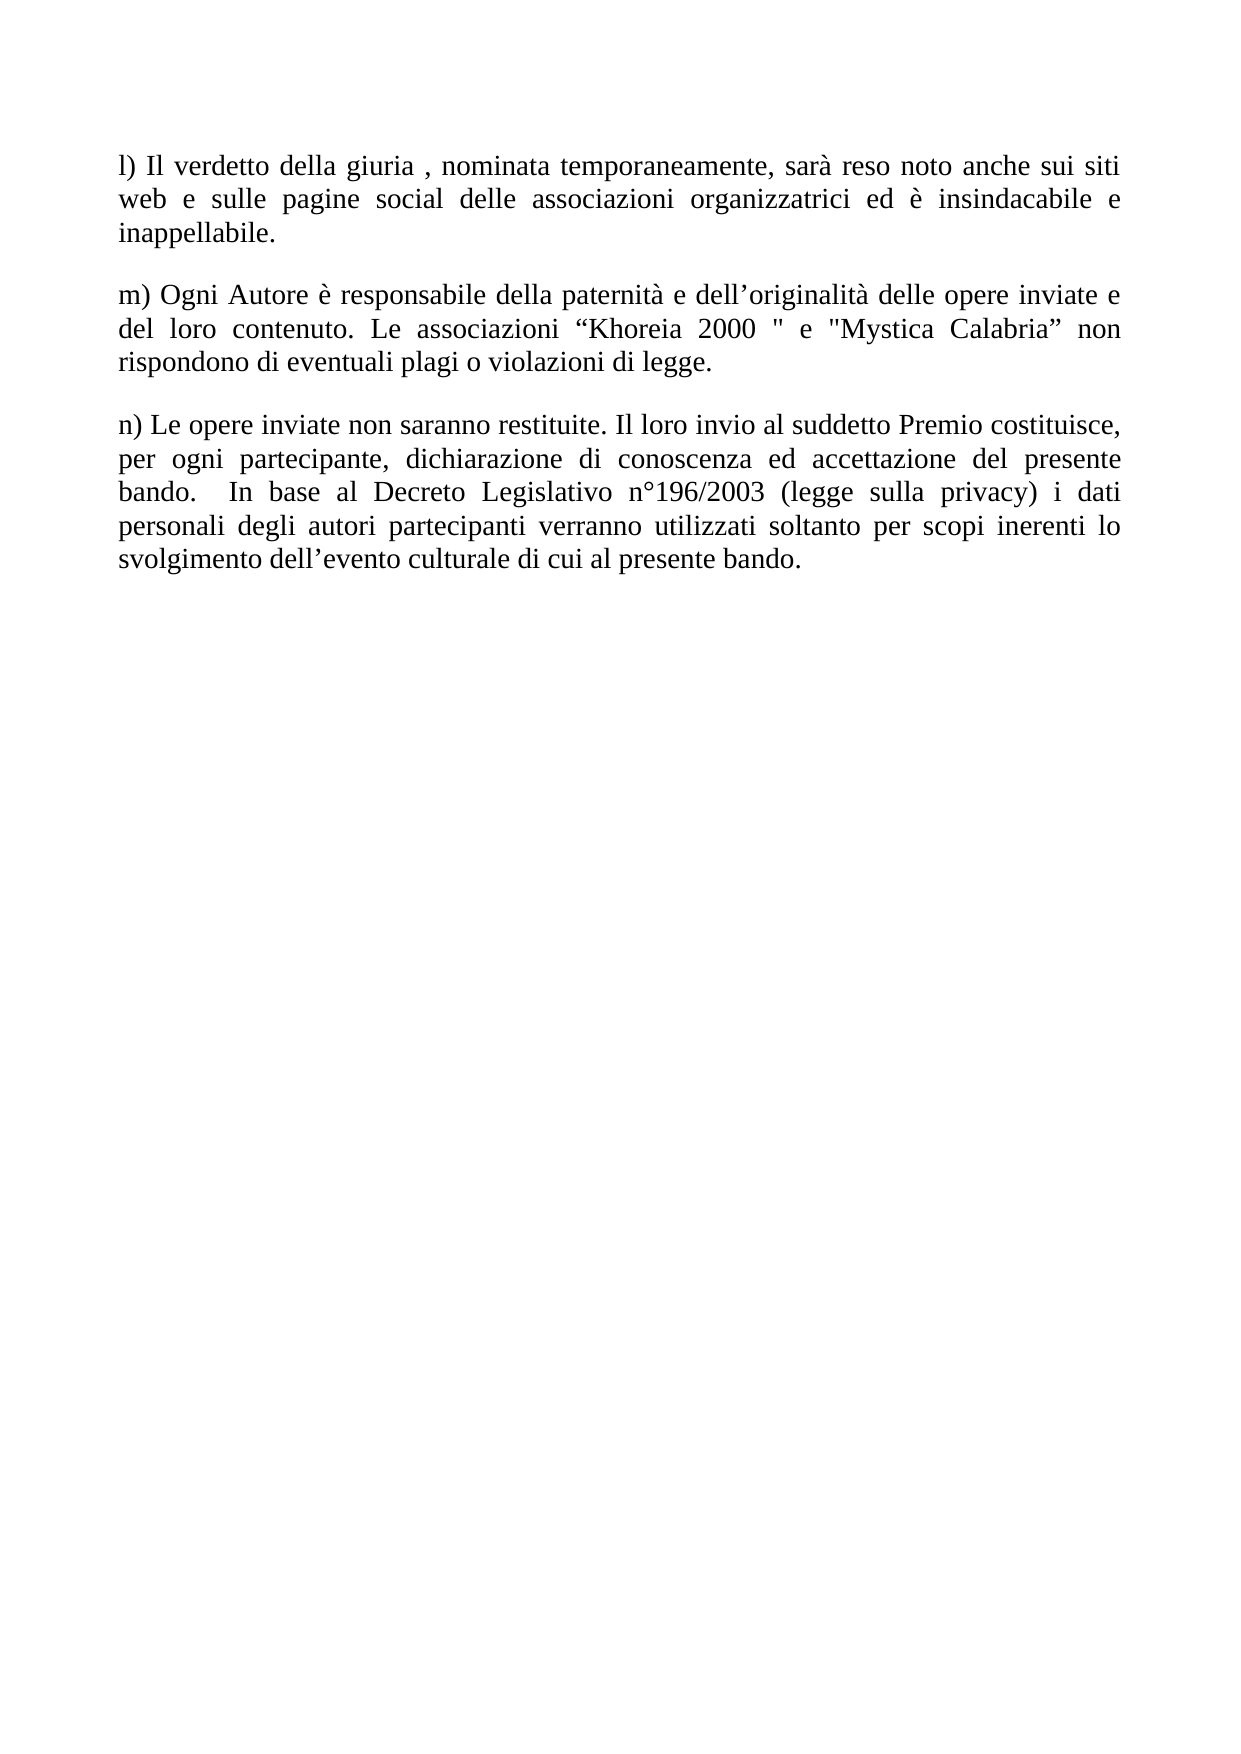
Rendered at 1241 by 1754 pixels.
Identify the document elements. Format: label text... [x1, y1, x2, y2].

text l) Il verdetto della giuria , nominata temporaneamente, sarà reso noto anche sui siti web e sulle pagine social delle associazioni organizzatrici ed è insindacabile e inappellabile. [118, 148, 1122, 248]
text m) Ogni Autore è responsabile della paternità e dell’originalità delle opere inviate e del loro contenuto. Le associazioni “Khoreia 2000 " e "Mystica Calabria” non rispondono di eventuali plagi o violazioni di legge. [118, 277, 1122, 378]
text n) Le opere inviate non saranno restituite. Il loro invio al suddetto Premio costituisce, per ogni partecipante, dichiarazione di conoscenza ed accettazione del presente bando. In base al Decreto Legislativo n°196/2003 (legge sulla privacy) i dati personali degli autori partecipanti verranno utilizzati soltanto per scopi inerenti lo svolgimento dell’evento culturale di cui al presente bando. [118, 407, 1122, 575]
